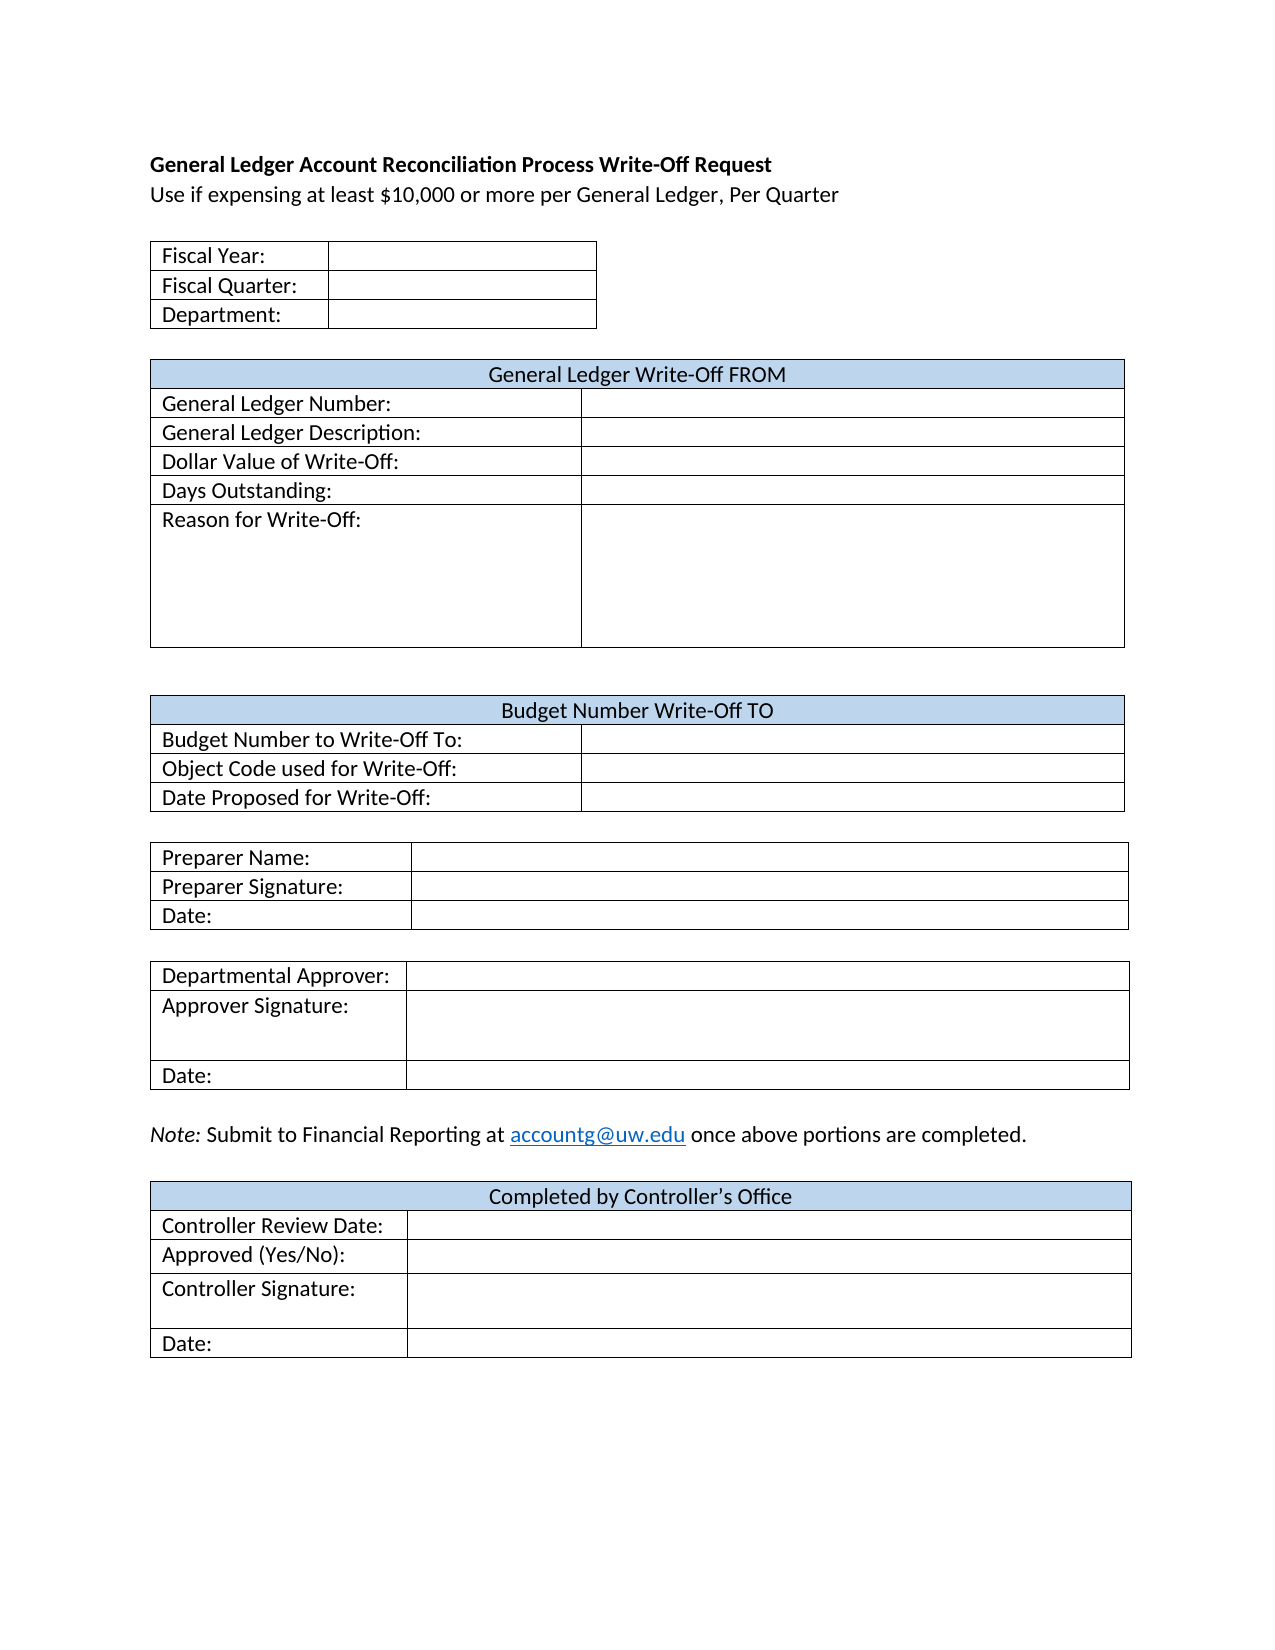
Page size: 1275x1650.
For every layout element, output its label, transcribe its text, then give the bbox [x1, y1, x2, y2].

table_cell Approved (Yes/No): [151, 1240, 407, 1273]
table_cell Fiscal Quarter: [151, 271, 328, 299]
table_cell [582, 725, 1124, 753]
table_header Preparer Name: [151, 843, 411, 871]
table_cell Reason for Write-Off: [151, 505, 581, 647]
table_cell [408, 1274, 1131, 1328]
table_cell [329, 271, 596, 299]
table_cell [407, 1061, 1129, 1089]
table_header Budget Number Write-Off TO [151, 696, 1124, 724]
table_header Fiscal Year: [151, 242, 328, 270]
table_header General Ledger Write-Off FROM [151, 360, 1124, 388]
table_cell [408, 1329, 1131, 1357]
table_cell General Ledger Description: [151, 418, 581, 446]
table_cell [408, 1240, 1131, 1273]
table_cell Controller Review Date: [151, 1211, 407, 1239]
text Use if expensing at least $10,000 or more per General Ledger, Per Quarter [150, 180, 1125, 208]
text General Ledger Account Reconciliation Process Write-Off Request [150, 150, 1125, 178]
table_cell Preparer Signature: [151, 872, 411, 900]
table_cell Date Proposed for Write-Off: [151, 783, 581, 811]
table_cell Date: [151, 1329, 407, 1357]
table_cell [329, 300, 596, 328]
table_header Completed by Controller’s Office [151, 1182, 1131, 1210]
table_cell [582, 754, 1124, 782]
table_header [407, 962, 1129, 990]
table_cell General Ledger Number: [151, 389, 581, 417]
table_header Departmental Approver: [151, 962, 406, 990]
table_cell [412, 872, 1128, 900]
table_cell Days Outstanding: [151, 476, 581, 504]
table_cell [582, 476, 1124, 504]
table_cell [582, 389, 1124, 417]
table_cell [407, 991, 1129, 1060]
table_cell Approver Signature: [151, 991, 406, 1060]
table_cell Object Code used for Write-Off: [151, 754, 581, 782]
table_cell Budget Number to Write-Off To: [151, 725, 581, 753]
table_cell Dollar Value of Write-Off: [151, 447, 581, 475]
table_header [412, 843, 1128, 871]
table_cell Department: [151, 300, 328, 328]
table_cell Date: [151, 901, 411, 929]
table_cell Controller Signature: [151, 1274, 407, 1328]
text Note: Submit to Financial Reporting at accountg@uw.edu once above portions are completed. [150, 1121, 1125, 1149]
table_cell [408, 1211, 1131, 1239]
table_cell [582, 505, 1124, 647]
table_cell [582, 783, 1124, 811]
table_cell [412, 901, 1128, 929]
table_header [329, 242, 596, 270]
table_cell Date: [151, 1061, 406, 1089]
table_cell [582, 447, 1124, 475]
table_cell [582, 418, 1124, 446]
